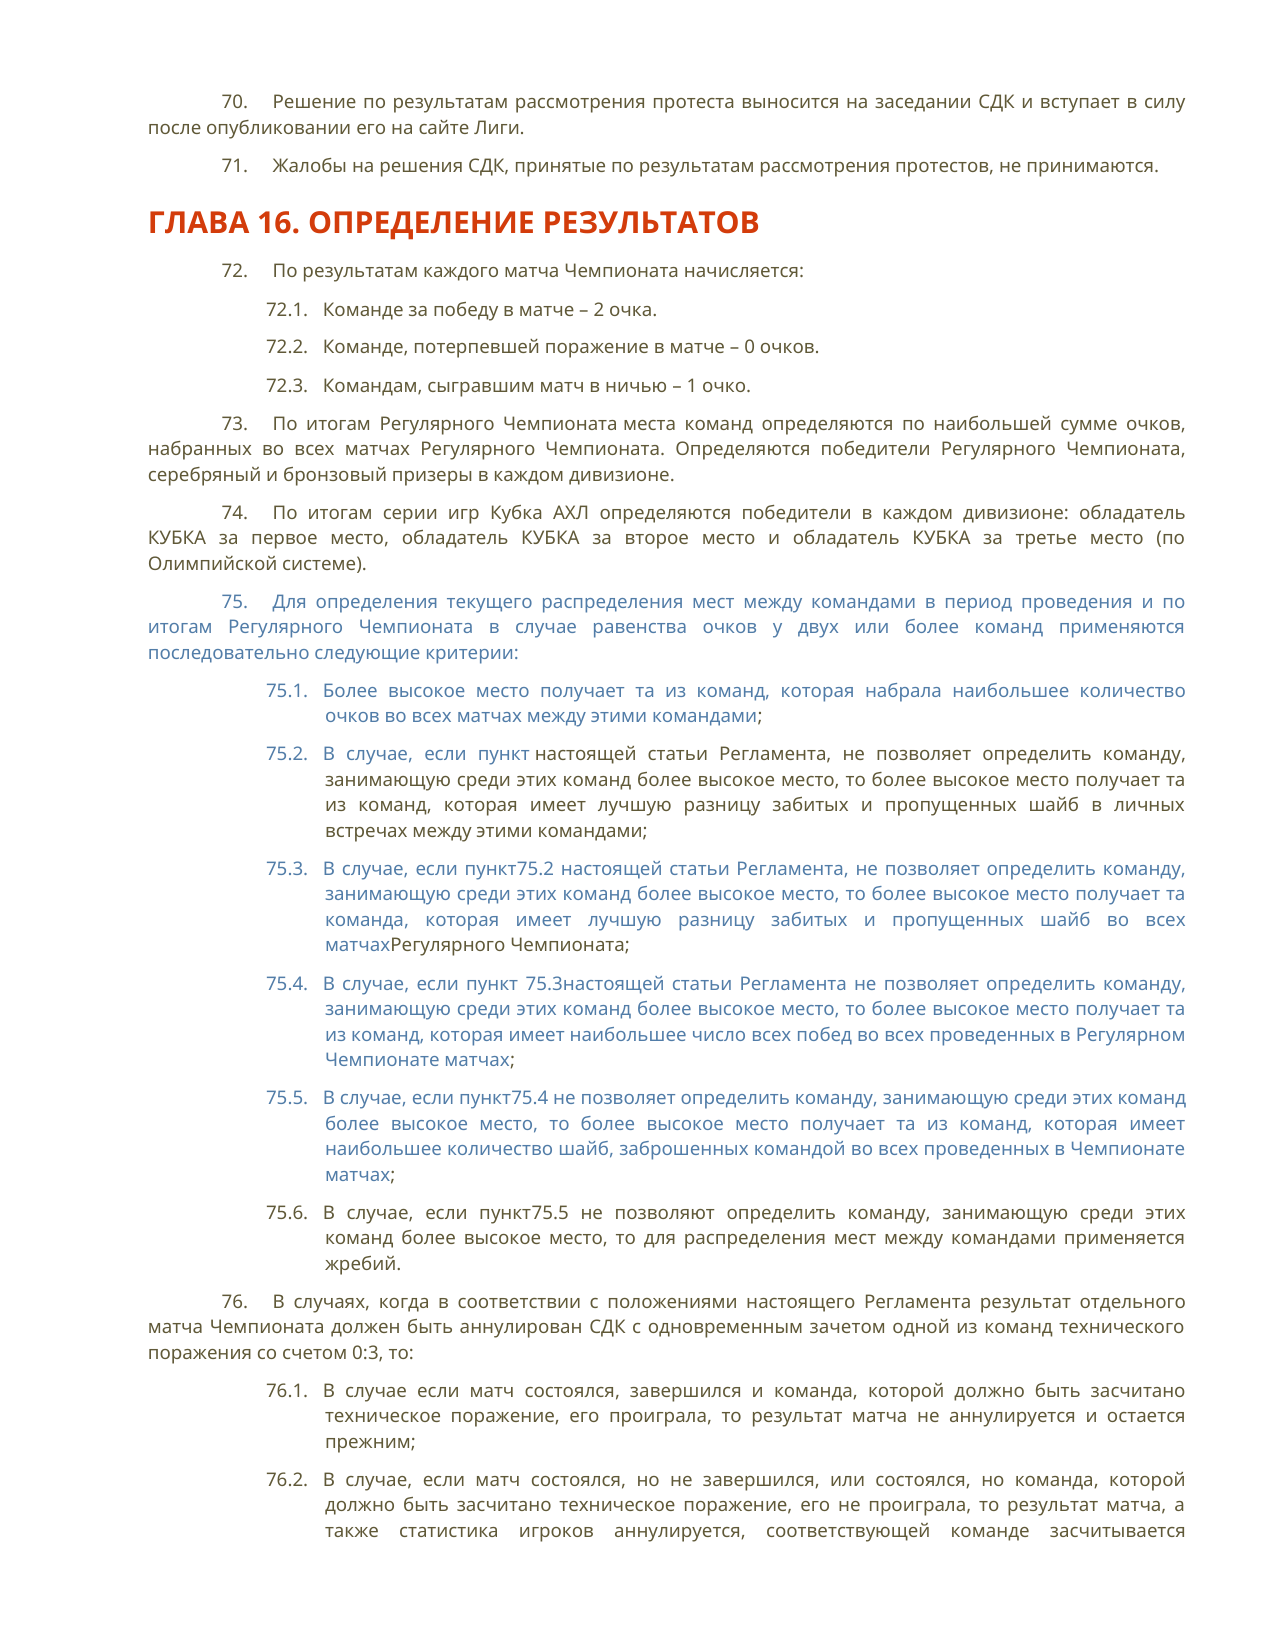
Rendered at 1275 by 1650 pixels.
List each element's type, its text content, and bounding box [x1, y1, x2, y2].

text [266, 1466, 1186, 1543]
text 75. Для определения текущего распределения мест между командами в период проведения и по итогам Регулярного Чемпионата в случае равенства очков у двух или более команд применяются последовательно следующие критерии: [148, 588, 1186, 664]
text 72.1. Команде за победу в матче – 2 очка. [266, 296, 1186, 321]
text 72.3. Командам, сыгравшим матч в ничью – 1 очко. [266, 372, 1186, 397]
text 75.3. В случае, если пункт75.2 настоящей статьи Регламента, не позволяет определить команду, занимающую среди этих команд более высокое место, то более высокое место получает та команда, которая имеет лучшую разницу забитых и пропущенных шайб во всех матчахРегулярного Чемпионата; [266, 855, 1186, 957]
text 76.1. В случае если матч состоялся, завершился и команда, которой должно быть засчитано техническое поражение, его проиграла, то результат матча не аннулируется и остается прежним; [266, 1377, 1186, 1454]
text 75.1. Более высокое место получает та из команд, которая набрала наибольшее количество очков во всех матчах между этими командами; [266, 677, 1186, 728]
text 76. В случаях, когда в соответствии с положениями настоящего Регламента результат отдельного матча Чемпионата должен быть аннулирован СДК с одновременным зачетом одной из команд технического поражения со счетом 0:3, то: [148, 1288, 1186, 1364]
text 71. Жалобы на решения СДК, принятые по результатам рассмотрения протестов, не принимаются. [148, 152, 1186, 178]
text 74. По итогам серии игр Кубка АХЛ определяются победители в каждом дивизионе: обладатель КУБКА за первое место, обладатель КУБКА за второе место и обладатель КУБКА за третье место (по Олимпийской системе). [148, 499, 1186, 576]
text ГЛАВА 16. ОПРЕДЕЛЕНИЕ РЕЗУЛЬТАТОВ [148, 201, 1186, 242]
text 72. По результатам каждого матча Чемпионата начисляется: [148, 258, 1186, 283]
text 73. По итогам Регулярного Чемпионата места команд определяются по наибольшей сумме очков, набранных во всех матчах Регулярного Чемпионата. Определяются победители Регулярного Чемпионата, серебряный и бронзовый призеры в каждом дивизионе. [148, 410, 1186, 486]
text 70. Решение по результатам рассмотрения протеста выносится на заседании СДК и вступает в силу после опубликовании его на сайте Лиги. [148, 88, 1186, 139]
text 75.2. В случае, если пункт настоящей статьи Регламента, не позволяет определить команду, занимающую среди этих команд более высокое место, то более высокое место получает та из команд, которая имеет лучшую разницу забитых и пропущенных шайб в личных встречах между этими командами; [266, 741, 1186, 843]
text 75.4. В случае, если пункт 75.3настоящей статьи Регламента не позволяет определить команду, занимающую среди этих команд более высокое место, то более высокое место получает та из команд, которая имеет наибольшее число всех побед во всех проведенных в Регулярном Чемпионате матчах; [266, 970, 1186, 1072]
text 72.2. Команде, потерпевшей поражение в матче – 0 очков. [266, 334, 1186, 359]
text 75.6. В случае, если пункт75.5 не позволяют определить команду, занимающую среди этих команд более высокое место, то для распределения мест между командами применяется жребий. [266, 1199, 1186, 1276]
text 75.5. В случае, если пункт75.4 не позволяет определить команду, занимающую среди этих команд более высокое место, то более высокое место получает та из команд, которая имеет наибольшее количество шайб, заброшенных командой во всех проведенных в Чемпионате матчах; [266, 1084, 1186, 1186]
